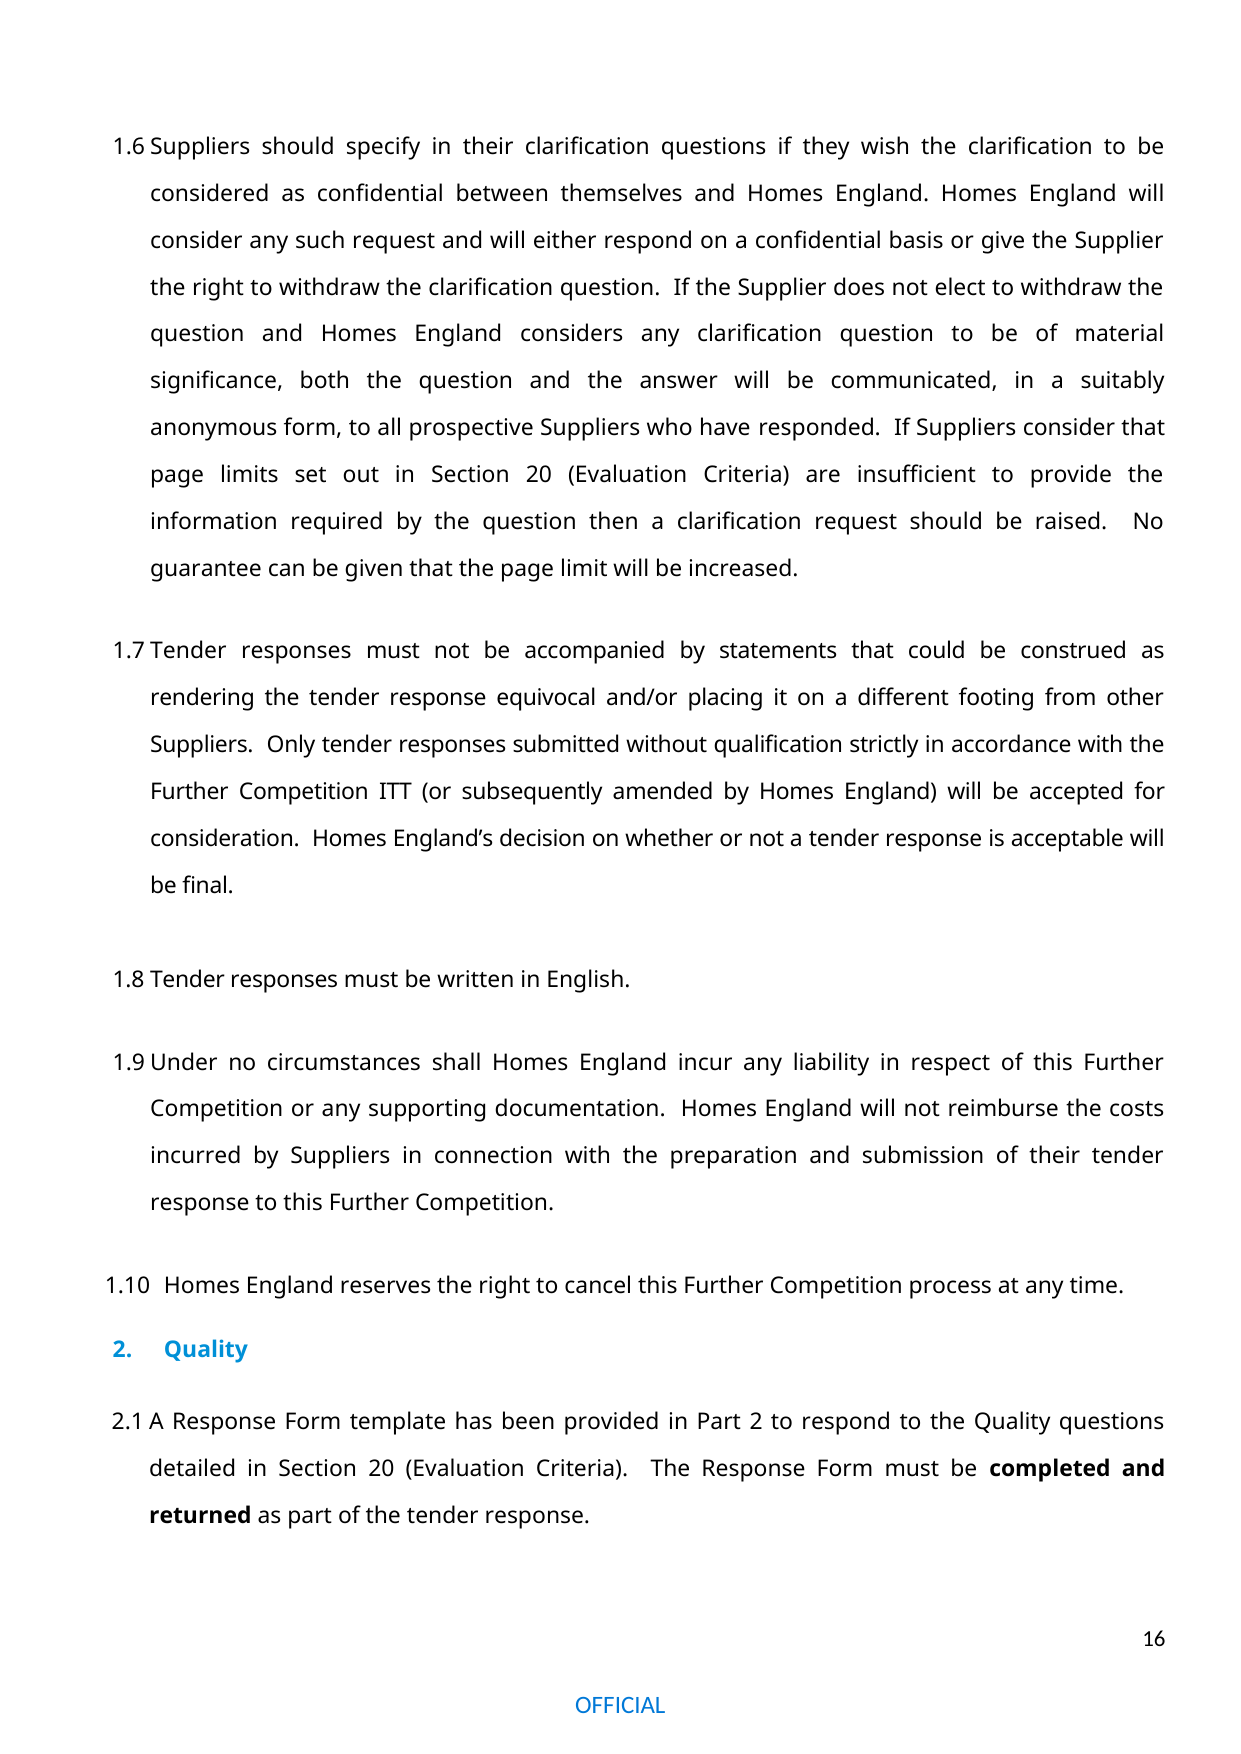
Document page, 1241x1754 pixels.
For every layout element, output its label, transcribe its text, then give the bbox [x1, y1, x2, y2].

list A Response Form template has been provided in Part 2 to respond to the Quality questions detailed in Section 20 (Evaluation Criteria). The Response Form must be completed and returned as part of the tender response. [111, 1405, 1165, 1530]
list Under no circumstances shall Homes England incur any liability in respect of this Further Competition or any supporting documentation. Homes England will not reimburse the costs incurred by Suppliers in connection with the preparation and submission of their tender response to this Further Competition. [112, 1045, 1165, 1217]
list Tender responses must be written in English. [112, 963, 1165, 994]
subtitle Quality [112, 1333, 1165, 1364]
list Suppliers should specify in their clarification questions if they wish the clarification to be considered as confidential between themselves and Homes England. Homes England will consider any such request and will either respond on a confidential basis or give the Supplier the right to withdraw the clarification question. If the Supplier does not elect to withdraw the question and Homes England considers any clarification question to be of material significance, both the question and the answer will be communicated, in a suitably anonymous form, to all prospective Suppliers who have responded. If Suppliers consider that page limits set out in Section 20 (Evaluation Criteria) are insufficient to provide the information required by the question then a clarification request should be raised. No guarantee can be given that the page limit will be increased. [112, 130, 1165, 583]
list Tender responses must not be accompanied by statements that could be construed as rendering the tender response equivocal and/or placing it on a different footing from other Suppliers. Only tender responses submitted without qualification strictly in accordance with the Further Competition ITT (or subsequently amended by Homes England) will be accepted for consideration. Homes England’s decision on whether or not a tender response is acceptable will be final. [112, 634, 1165, 900]
list Homes England reserves the right to cancel this Further Competition process at any time. [104, 1269, 1165, 1300]
